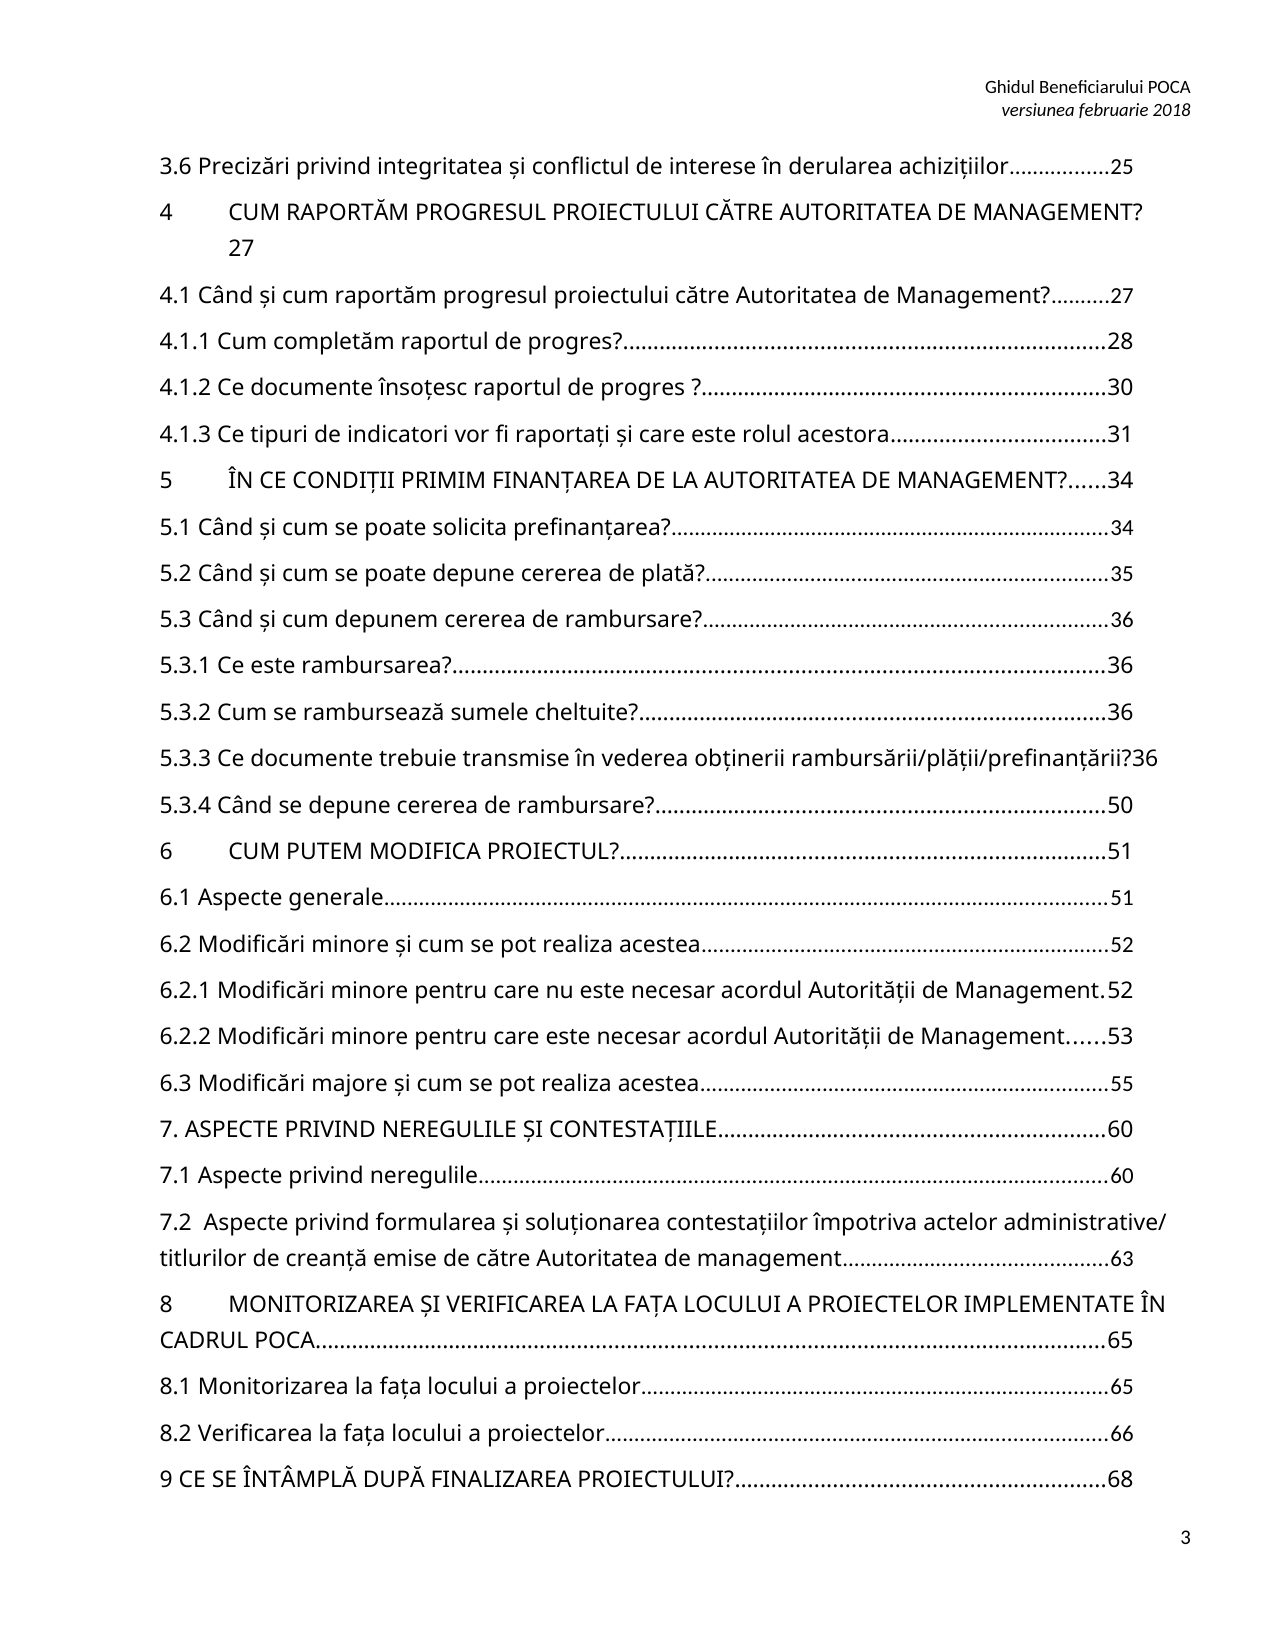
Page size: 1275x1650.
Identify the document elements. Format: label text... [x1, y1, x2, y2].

text 5.3.2 Cum se rambursează sumele cheltuite? 36 [159, 696, 1191, 727]
text 6 CUM PUTEM MODIFICA PROIECTUL? 51 [159, 835, 1191, 866]
text 5.3 Când și cum depunem cererea de rambursare? 36 [159, 603, 1191, 634]
text 4.1 Când și cum raportăm progresul proiectului către Autoritatea de Management? 27 [159, 279, 1191, 310]
text 4.1.1 Cum completăm raportul de progres? 28 [159, 325, 1191, 356]
text 9 CE SE ÎNTÂMPLĂ DUPĂ FINALIZAREA PROIECTULUI? 68 [159, 1463, 1191, 1494]
text 5.3.1 Ce este rambursarea? 36 [159, 649, 1191, 681]
text 6.3 Modificări majore și cum se pot realiza acestea 55 [159, 1067, 1191, 1098]
text 4.1.2 Ce documente însoţesc raportul de progres ? 30 [159, 371, 1191, 403]
text 5.2 Când și cum se poate depune cererea de plată? 35 [159, 557, 1191, 588]
text 6.1 Aspecte generale 51 [159, 881, 1191, 912]
text 8 MONITORIZAREA ȘI VERIFICAREA LA FAȚA LOCULUI A PROIECTELOR IMPLEMENTATE ÎN CADRUL POCA 65 [159, 1288, 1191, 1355]
text 5 ÎN CE CONDIȚII PRIMIM FINANȚAREA DE LA AUTORITATEA DE MANAGEMENT? 34 [159, 464, 1191, 495]
text 4.1.3 Ce tipuri de indicatori vor fi raportați și care este rolul acestora 31 [159, 418, 1191, 449]
text 5.1 Când și cum se poate solicita prefinanțarea? 34 [159, 510, 1191, 542]
text 7.1 Aspecte privind neregulile 60 [159, 1159, 1191, 1191]
text 5.3.4 Când se depune cererea de rambursare? 50 [159, 788, 1191, 820]
text 6.2.1 Modificări minore pentru care nu este necesar acordul Autorității de Management 52 [159, 974, 1191, 1005]
text 3.6 Precizări privind integritatea și conflictul de interese în derularea achizițiilor 25 [159, 150, 1191, 181]
text 6.2 Modificări minore și cum se pot realiza acestea 52 [159, 928, 1191, 959]
text 8.1 Monitorizarea la faţa locului a proiectelor 65 [159, 1370, 1191, 1402]
text 5.3.3 Ce documente trebuie transmise în vederea obţinerii rambursării/plății/prefinanțării? 36 [159, 742, 1191, 773]
text 6.2.2 Modificări minore pentru care este necesar acordul Autorității de Management 53 [159, 1020, 1191, 1052]
text 7.2 Aspecte privind formularea și soluționarea contestațiilor împotriva actelor administrative/ titlurilor de creanță emise de către Autoritatea de management 63 [159, 1206, 1191, 1273]
text 7. ASPECTE PRIVIND NEREGULILE ȘI CONTESTAȚIILE 60 [159, 1113, 1191, 1144]
text 4 CUM RAPORTĂM PROGRESUL PROIECTULUI CĂTRE AUTORITATEA DE MANAGEMENT? 27 [159, 196, 1191, 263]
text 8.2 Verificarea la faţa locului a proiectelor 66 [159, 1417, 1191, 1448]
